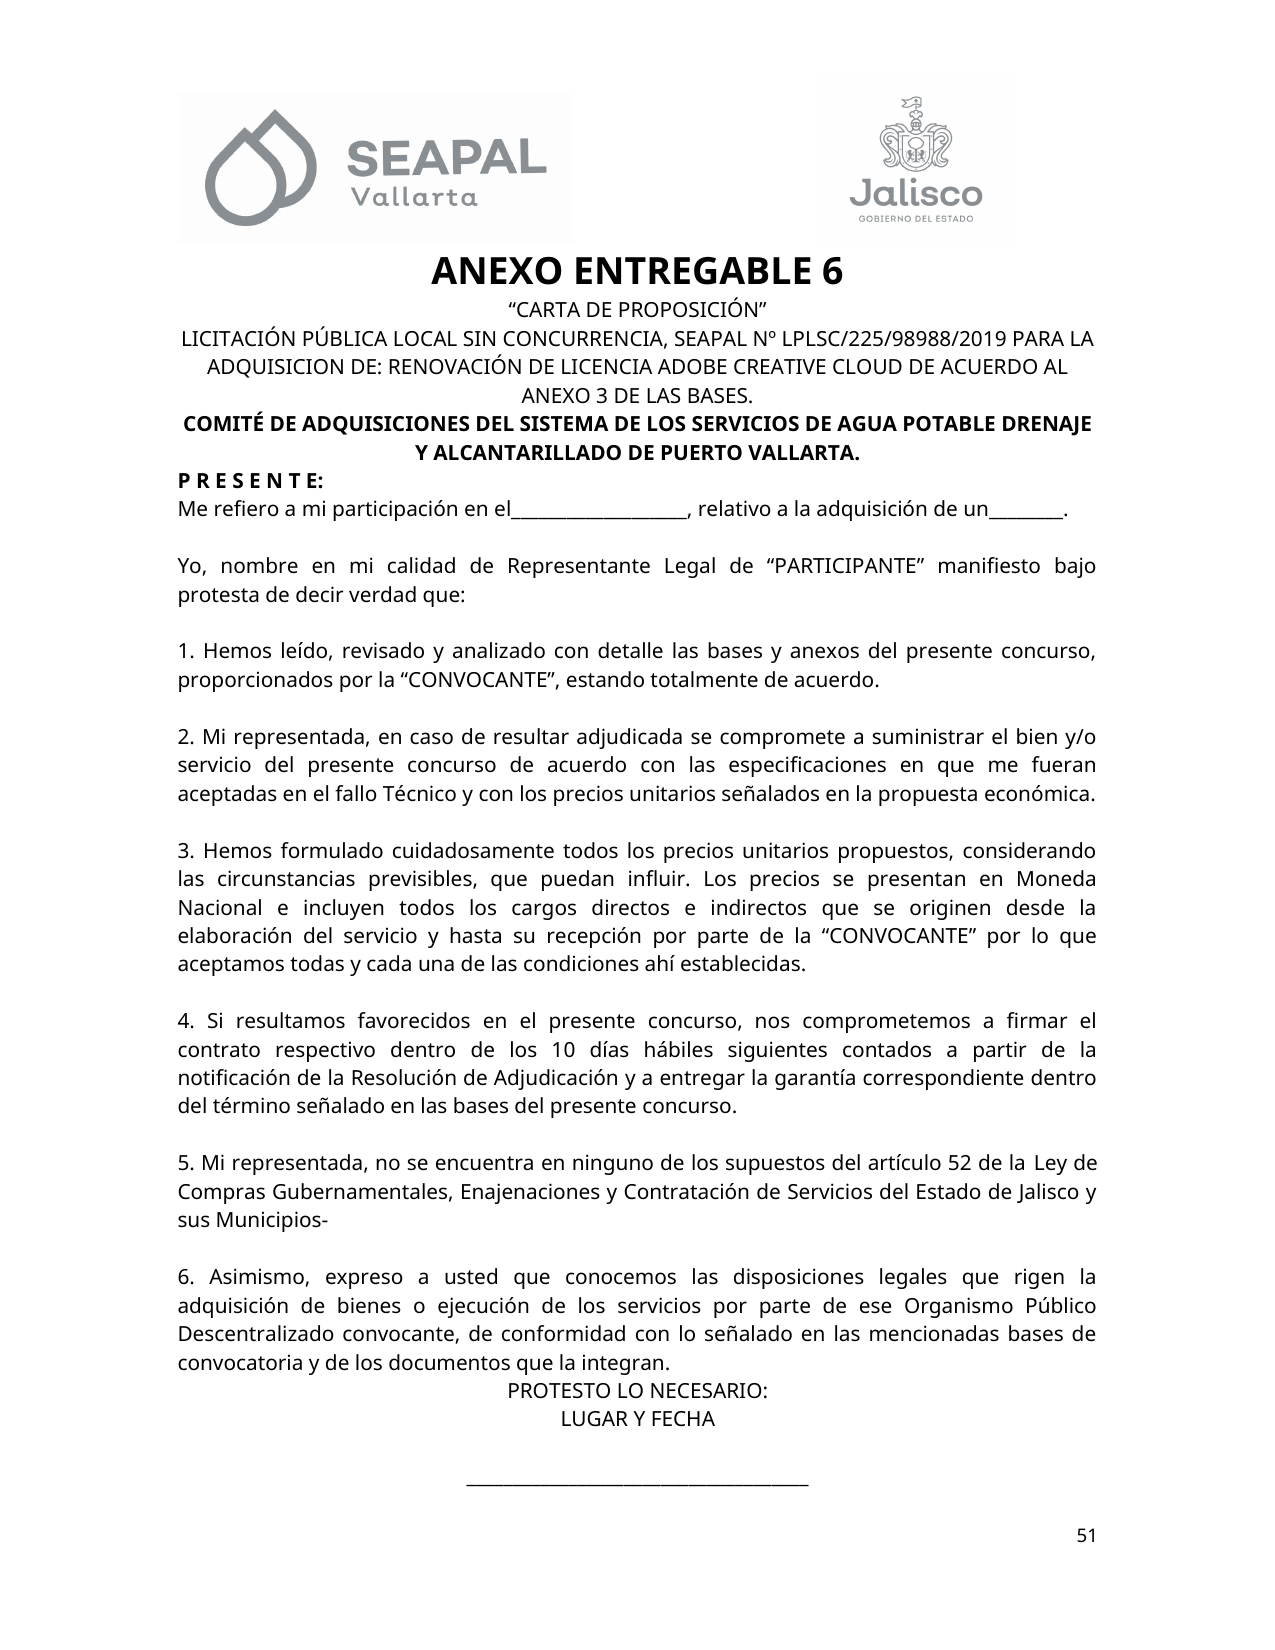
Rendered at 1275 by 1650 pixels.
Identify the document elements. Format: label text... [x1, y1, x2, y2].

text ANEXO ENTREGABLE 6 [177, 244, 1098, 295]
text Yo, nombre en mi calidad de Representante Legal de “PARTICIPANTE” manifiesto bajo protesta de decir verdad que: [177, 551, 1098, 608]
picture [817, 73, 1015, 245]
picture [177, 91, 574, 245]
text 5. Mi representada, no se encuentra en ninguno de los supuestos del artículo 52 de la Ley de Compras Gubernamentales, Enajenaciones y Contratación de Servicios del Estado de Jalisco y sus Municipios- [177, 1148, 1098, 1234]
text 3. Hemos formulado cuidadosamente todos los precios unitarios propuestos, considerando las circunstancias previsibles, que puedan influir. Los precios se presentan en Moneda Nacional e incluyen todos los cargos directos e indirectos que se originen desde la elaboración del servicio y hasta su recepción por parte de la “CONVOCANTE” por lo que aceptamos todas y cada una de las condiciones ahí establecidas. [177, 836, 1098, 978]
text _____________________________________ [177, 1461, 1098, 1490]
text LICITACIÓN PÚBLICA LOCAL SIN CONCURRENCIA, SEAPAL Nº LPLSC/225/98988/2019 PARA LA ADQUISICION DE: RENOVACIÓN DE LICENCIA ADOBE CREATIVE CLOUD DE ACUERDO AL ANEXO 3 DE LAS BASES. [177, 324, 1098, 409]
text PROTESTO LO NECESARIO: [177, 1376, 1098, 1404]
text P R E S E N T E: [177, 466, 1098, 494]
text Me refiero a mi participación en el___________________, relativo a la adquisición de un________. [177, 494, 1098, 523]
text LUGAR Y FECHA [177, 1404, 1098, 1433]
text 6. Asimismo, expreso a usted que conocemos las disposiciones legales que rigen la adquisición de bienes o ejecución de los servicios por parte de ese Organismo Público Descentralizado convocante, de conformidad con lo señalado en las mencionadas bases de convocatoria y de los documentos que la integran. [177, 1262, 1098, 1376]
text “CARTA DE PROPOSICIÓN” [177, 295, 1098, 324]
text 1. Hemos leído, revisado y analizado con detalle las bases y anexos del presente concurso, proporcionados por la “CONVOCANTE”, estando totalmente de acuerdo. [177, 637, 1098, 693]
text 4. Si resultamos favorecidos en el presente concurso, nos comprometemos a firmar el contrato respectivo dentro de los 10 días hábiles siguientes contados a partir de la notificación de la Resolución de Adjudicación y a entregar la garantía correspondiente dentro del término señalado en las bases del presente concurso. [177, 1006, 1098, 1120]
text COMITÉ DE ADQUISICIONES DEL SISTEMA DE LOS SERVICIOS DE AGUA POTABLE DRENAJE Y ALCANTARILLADO DE PUERTO VALLARTA. [177, 409, 1098, 466]
text 2. Mi representada, en caso de resultar adjudicada se compromete a suministrar el bien y/o servicio del presente concurso de acuerdo con las especificaciones en que me fueran aceptadas en el fallo Técnico y con los precios unitarios señalados en la propuesta económica. [177, 722, 1098, 807]
